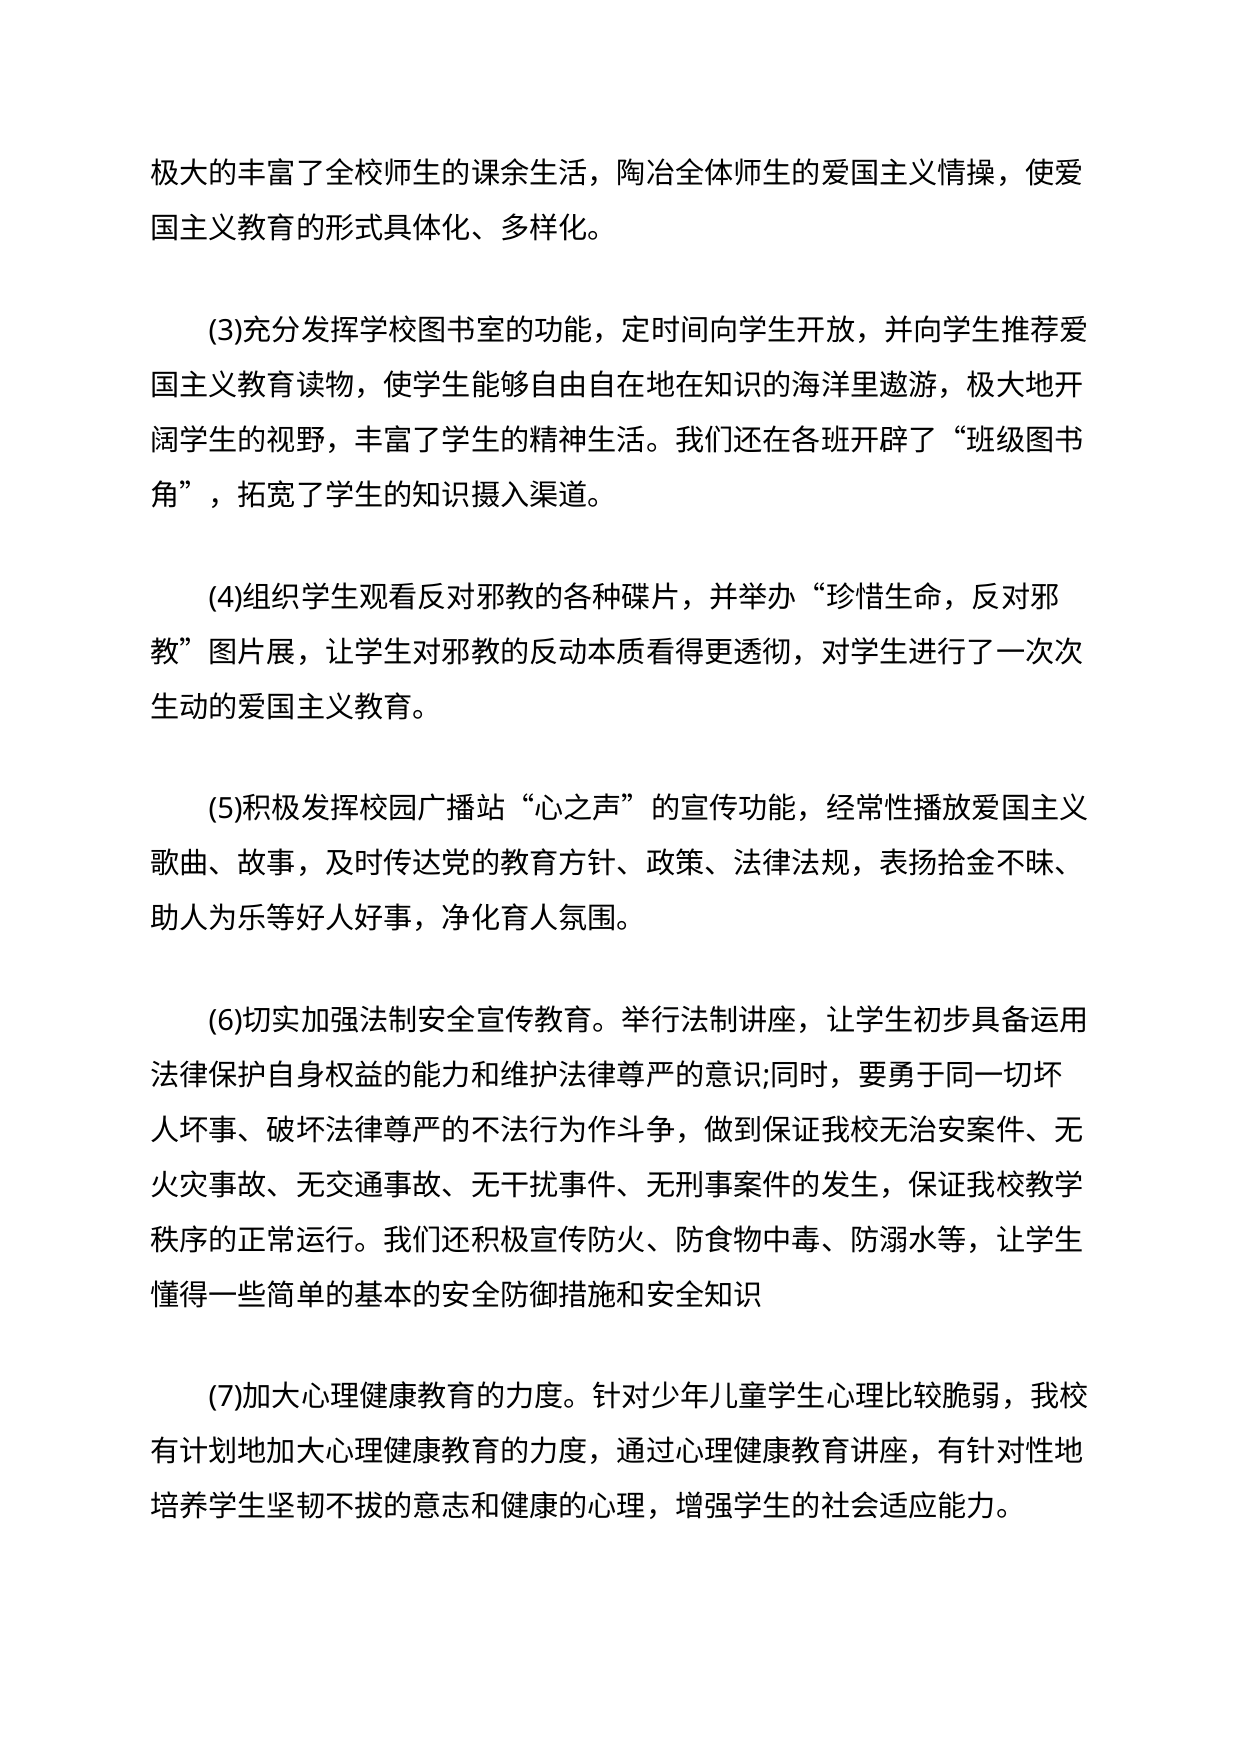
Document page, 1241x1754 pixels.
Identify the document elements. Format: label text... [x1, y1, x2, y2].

text (5)积极发挥校园广播站“心之声”的宣传功能，经常性播放爱国主义歌曲、故事，及时传达党的教育方针、政策、法律法规，表扬拾金不昧、助人为乐等好人好事，净化育人氛围。 [150, 785, 1090, 937]
text (4)组织学生观看反对邪教的各种碟片，并举办“珍惜生命，反对邪教”图片展，让学生对邪教的反动本质看得更透彻，对学生进行了一次次生动的爱国主义教育。 [150, 573, 1090, 725]
text (7)加大心理健康教育的力度。针对少年儿童学生心理比较脆弱，我校有计划地加大心理健康教育的力度，通过心理健康教育讲座，有针对性地培养学生坚韧不拔的意志和健康的心理，增强学生的社会适应能力。 [150, 1373, 1090, 1525]
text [150, 150, 1090, 247]
text (3)充分发挥学校图书室的功能，定时间向学生开放，并向学生推荐爱国主义教育读物，使学生能够自由自在地在知识的海洋里遨游，极大地开阔学生的视野，丰富了学生的精神生活。我们还在各班开辟了“班级图书角”，拓宽了学生的知识摄入渠道。 [150, 307, 1090, 514]
text (6)切实加强法制安全宣传教育。举行法制讲座，让学生初步具备运用法律保护自身权益的能力和维护法律尊严的意识;同时，要勇于同一切坏人坏事、破坏法律尊严的不法行为作斗争，做到保证我校无治安案件、无火灾事故、无交通事故、无干扰事件、无刑事案件的发生，保证我校教学秩序的正常运行。我们还积极宣传防火、防食物中毒、防溺水等，让学生懂得一些简单的基本的安全防御措施和安全知识 [150, 997, 1090, 1313]
